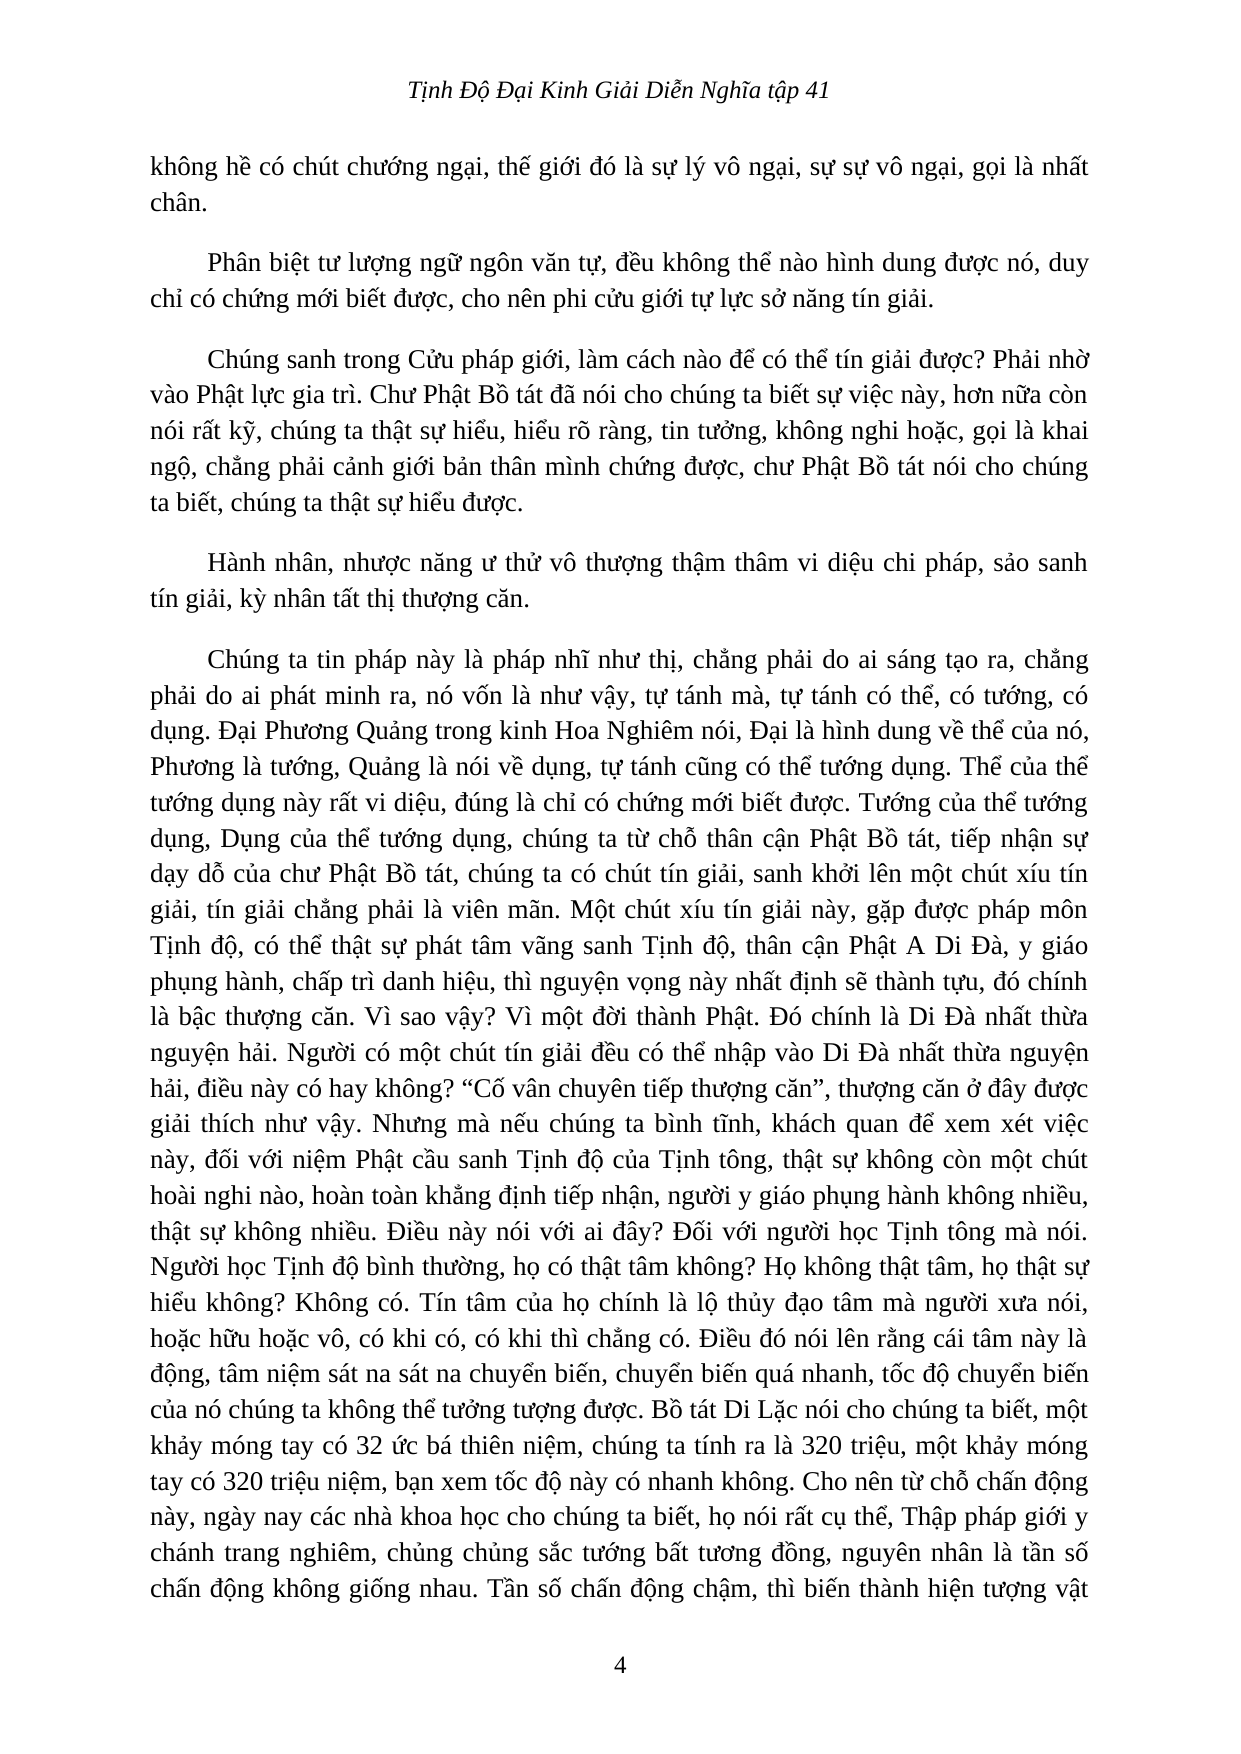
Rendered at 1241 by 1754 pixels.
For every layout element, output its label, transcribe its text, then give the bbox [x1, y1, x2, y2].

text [150, 150, 1090, 217]
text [150, 643, 1090, 1603]
text Hành nhân, nhược năng ư thử vô thượng thậm thâm vi diệu chi pháp, sảo sanh tín giải, kỳ nhân tất thị thượng căn. [150, 547, 1090, 613]
text Phân biệt tư lượng ngữ ngôn văn tự, đều không thể nào hình dung được nó, duy chỉ có chứng mới biết được, cho nên phi cửu giới tự lực sở năng tín giải. [150, 246, 1090, 313]
text Chúng sanh trong Cửu pháp giới, làm cách nào để có thể tín giải được? Phải nhờ vào Phật lực gia trì. Chư Phật Bồ tát đã nói cho chúng ta biết sự việc này, hơn nữa còn nói rất kỹ, chúng ta thật sự hiểu, hiểu rõ ràng, tin tưởng, không nghi hoặc, gọi là khai ngộ, chẳng phải cảnh giới bản thân mình chứng được, chư Phật Bồ tát nói cho chúng ta biết, chúng ta thật sự hiểu được. [150, 343, 1090, 517]
